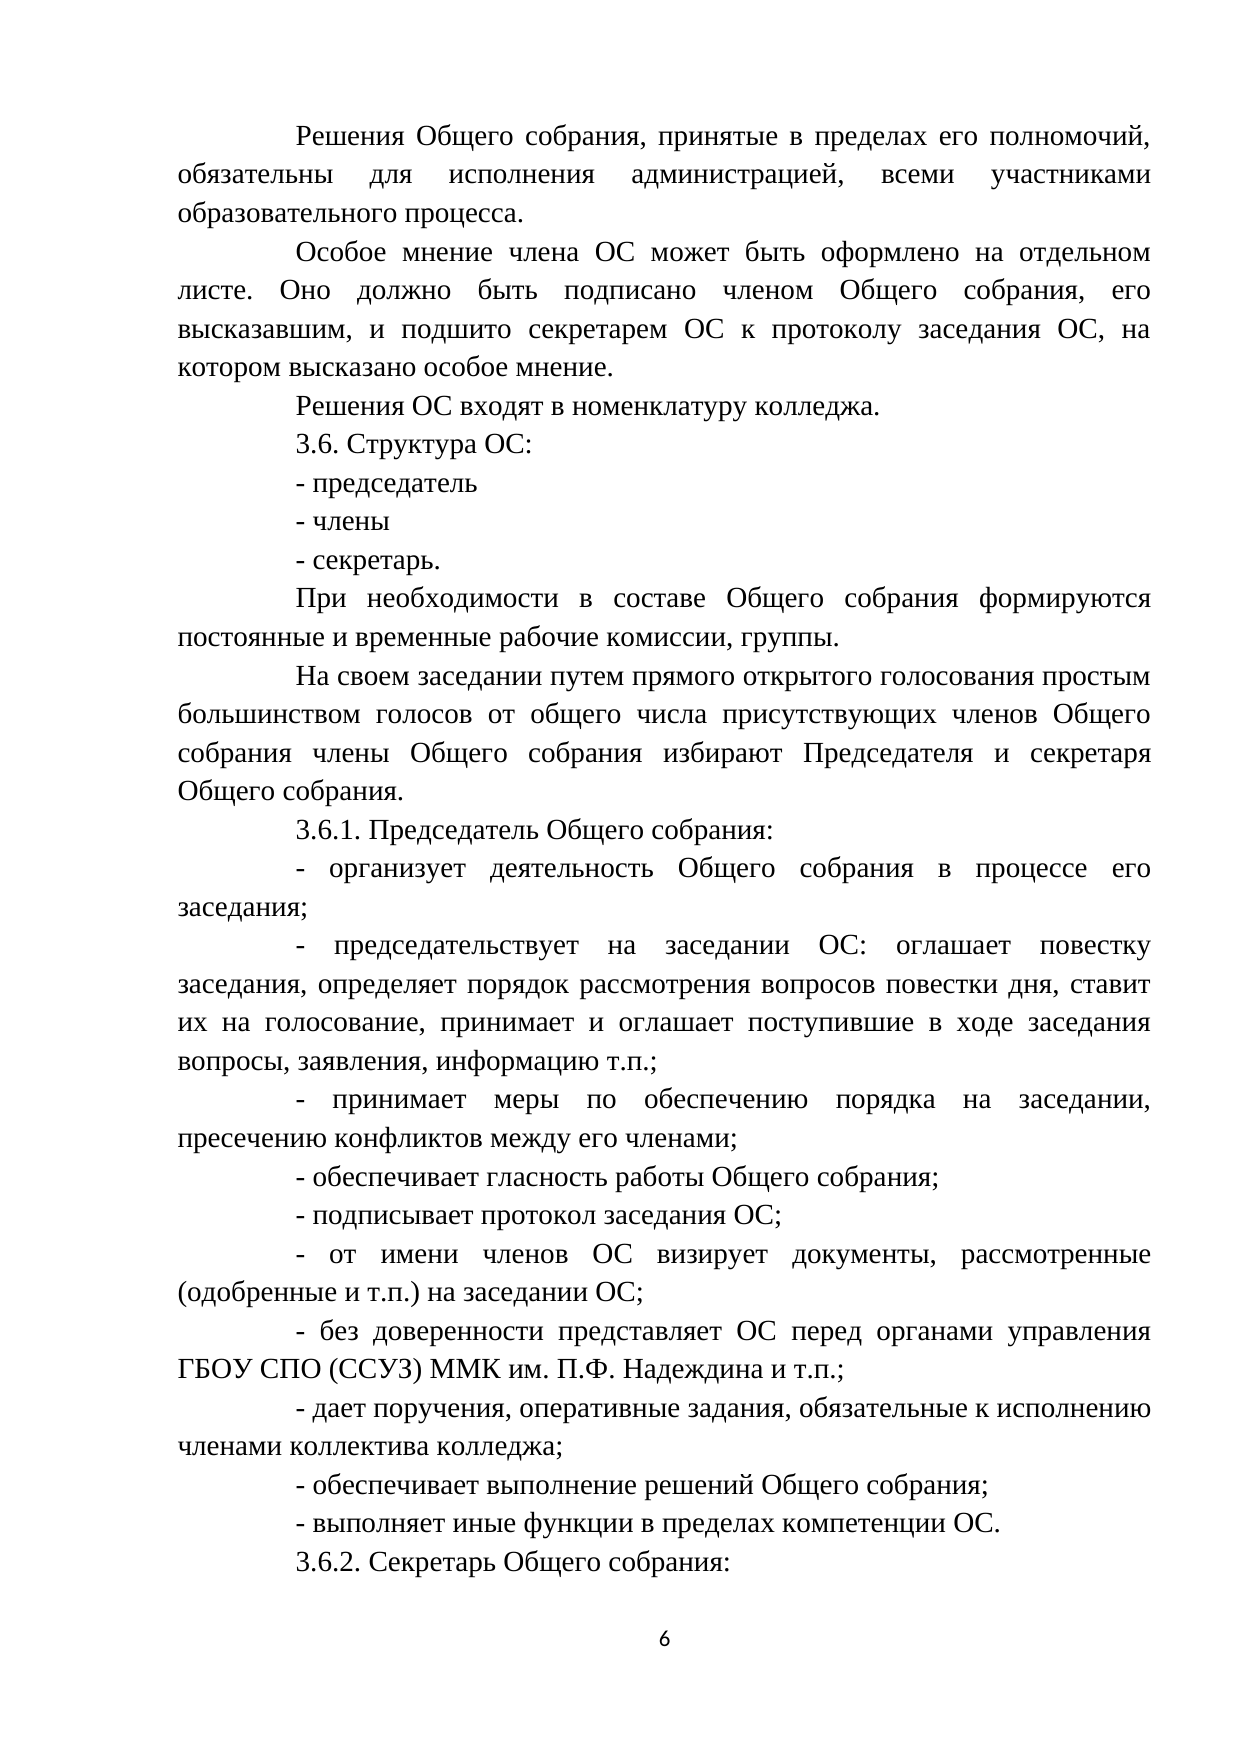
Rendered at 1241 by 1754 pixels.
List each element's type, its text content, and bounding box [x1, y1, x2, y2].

text На своем заседании путем прямого открытого голосования простым большинством голосов от общего числа присутствующих членов Общего собрания члены Общего собрания избирают Председателя и секретаря Общего собрания. [177, 658, 1152, 807]
text - председательствует на заседании ОС: оглашает повестку заседания, определяет порядок рассмотрения вопросов повестки дня, ставит их на голосование, принимает и оглашает поступившие в ходе заседания вопросы, заявления, информацию т.п.; [177, 927, 1152, 1077]
text - выполняет иные функции в пределах компетенции ОС. [177, 1506, 1152, 1539]
text - дает поручения, оперативные задания, обязательные к исполнению членами коллектива колледжа; [177, 1390, 1152, 1462]
text При необходимости в составе Общего собрания формируются постоянные и временные рабочие комиссии, группы. [177, 581, 1152, 653]
text 3.6.1. Председатель Общего собрания: [177, 812, 1152, 845]
text Решения ОС входят в номенклатуру колледжа. [177, 388, 1152, 421]
text - председатель [177, 465, 1152, 498]
text - от имени членов ОС визирует документы, рассмотренные (одобренные и т.п.) на заседании ОС; [177, 1236, 1152, 1308]
text - секретарь. [177, 542, 1152, 576]
text - обеспечивает выполнение решений Общего собрания; [177, 1467, 1152, 1501]
text - члены [177, 503, 1152, 537]
text - обеспечивает гласность работы Общего собрания; [177, 1159, 1152, 1192]
text - организует деятельность Общего собрания в процессе его заседания; [177, 850, 1152, 922]
text - без доверенности представляет ОС перед органами управления ГБОУ СПО (ССУЗ) ММК им. П.Ф. Надеждина и т.п.; [177, 1313, 1152, 1385]
text Особое мнение члена ОС может быть оформлено на отдельном листе. Оно должно быть подписано членом Общего собрания, его высказавшим, и подшито секретарем ОС к протоколу заседания ОС, на котором высказано особое мнение. [177, 234, 1152, 383]
text - подписывает протокол заседания ОС; [177, 1197, 1152, 1231]
text Решения Общего собрания, принятые в пределах его полномочий, обязательны для исполнения администрацией, всеми участниками образовательного процесса. [177, 118, 1152, 229]
text 3.6.2. Секретарь Общего собрания: [177, 1544, 1152, 1578]
text 3.6. Структура ОС: [177, 426, 1152, 460]
text - принимает меры по обеспечению порядка на заседании, пресечению конфликтов между его членами; [177, 1082, 1152, 1154]
